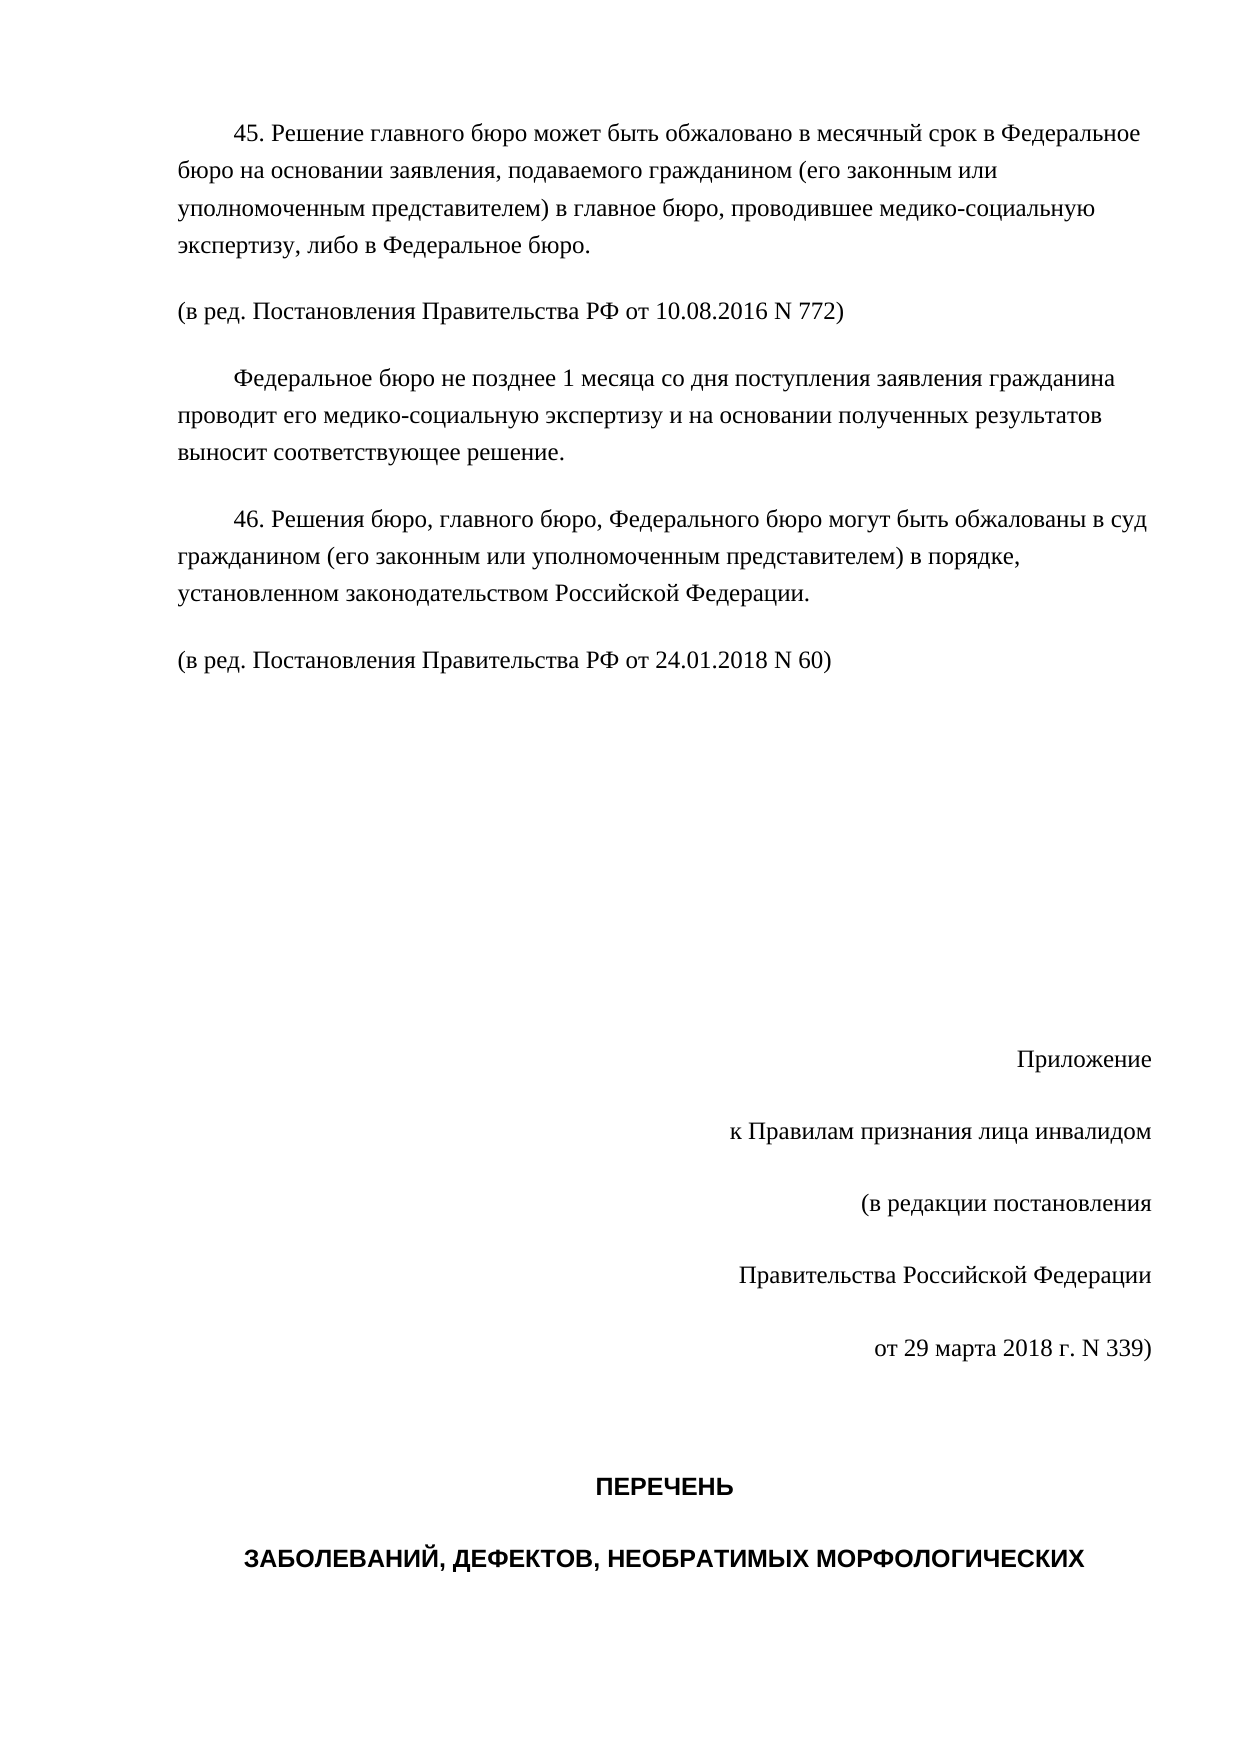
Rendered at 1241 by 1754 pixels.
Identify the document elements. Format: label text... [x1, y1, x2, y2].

text Правительства Российской Федерации [177, 1261, 1152, 1289]
text от 29 марта 2018 г. N 339) [177, 1333, 1152, 1362]
text Приложение [177, 1044, 1152, 1072]
text Федеральное бюро не позднее 1 месяца со дня поступления заявления гражданина проводит его медико-социальную экспертизу и на основании полученных результатов выносит соответствующее решение. [177, 363, 1152, 466]
text ЗАБОЛЕВАНИЙ, ДЕФЕКТОВ, НЕОБРАТИМЫХ МОРФОЛОГИЧЕСКИХ [177, 1544, 1152, 1573]
text 46. Решения бюро, главного бюро, Федерального бюро могут быть обжалованы в суд гражданином (его законным или уполномоченным представителем) в порядке, установленном законодательством Российской Федерации. [177, 504, 1152, 607]
text ПЕРЕЧЕНЬ [177, 1472, 1152, 1500]
text (в ред. Постановления Правительства РФ от 10.08.2016 N 772) [177, 296, 1152, 325]
text 45. Решение главного бюро может быть обжаловано в месячный срок в Федеральное бюро на основании заявления, подаваемого гражданином (его законным или уполномоченным представителем) в главное бюро, проводившее медико-социальную экспертизу, либо в Федеральное бюро. [177, 118, 1152, 259]
text (в редакции постановления [177, 1188, 1152, 1217]
text к Правилам признания лица инвалидом [177, 1116, 1152, 1145]
text (в ред. Постановления Правительства РФ от 24.01.2018 N 60) [177, 645, 1152, 674]
